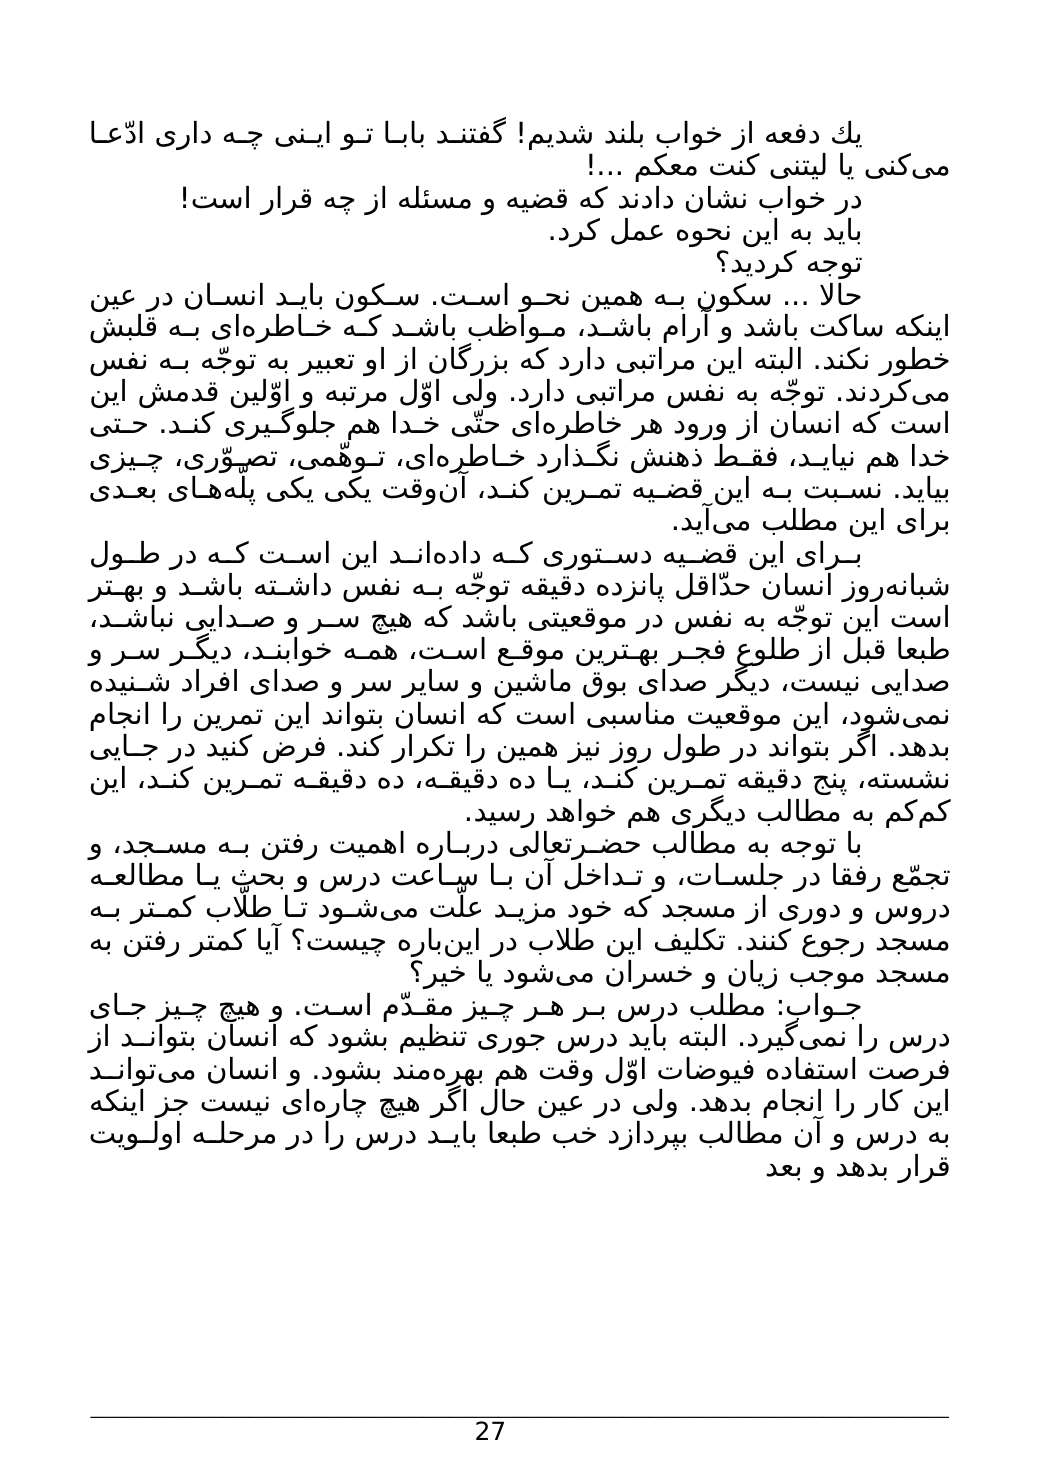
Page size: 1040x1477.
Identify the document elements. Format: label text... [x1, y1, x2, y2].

text حالا ... سكون به همین نحو است. سكون باید انسان در عین اینكه ساكت باشد و آرام باشد، مواظب باشد كه خاطره‌ای به قلبش خطور نكند. البته این مراتبی دارد كه بزرگان از او تعبیر به توجّه به نفس می‌كردند. توجّه به نفس مراتبی دارد. ولی اوّل مرتبه و اوّلین قدمش این است كه انسان از ورود هر خاطره‌ای حتّی خدا هم جلوگیری كند. حتی خدا هم نیاید، فقط ذهنش نگذارد خاطره‌ای، توهّمی، تصوّری، چیزی بیاید. نسبت به این قضیه تمرین كند، آن‌وقت یكی یكی پلّه‌های بعدی برای این مطلب می‌آید. [89, 279, 951, 537]
text باید به این نحوه عمل كرد. [89, 215, 951, 247]
text توجه كردید؟ [89, 247, 951, 279]
text با توجه به مطالب حضرتعالی درباره اهمیت رفتن به مسجد، و تجمّع رفقا در جلسات، و تداخل آن با ساعت درس و بحث یا مطالعه دروس و دوری از مسجد كه خود مزید علّت می‌شود تا طلّاب كمتر به مسجد رجوع كنند. تكلیف این طلاب در این‌باره چیست؟ آیا كمتر رفتن به مسجد موجب زیان و خسران می‌شود یا خیر؟ [89, 828, 951, 989]
text در خواب نشان دادند كه قضیه و مسئله از چه قرار است! [89, 183, 951, 215]
text برای این قضیه دستوری كه داده‌اند این است كه در طول شبانه‌روز انسان حدّاقل پانزده دقیقه توجّه به نفس داشته باشد و بهتر است این توجّه به نفس در موقعیتی باشد كه هیچ سر و صدایی نباشد، طبعا قبل از طلوع فجر بهترین موقع است، همه خوابند، دیگر سر و صدایی نیست، دیگر صدای بوق ماشین و سایر سر و صدای افراد شنیده نمی‌شود، این موقعیت مناسبی است كه انسان بتواند این تمرین را انجام بدهد. اگر بتواند در طول روز نیز همین را تكرار كند. فرض كنید در جایی نشسته، پنج دقیقه تمرین كند، یا ده دقیقه، ده دقیقه تمرین كند، این كم‌كم به مطالب دیگری هم خواهد رسید. [89, 537, 951, 828]
text جواب: مطلب درس بر هر چیز مقدّم است. و هیچ چیز جای درس را نمی‌گیرد. البته باید درس جوری تنظیم بشود كه انسان بتواند از فرصت استفاده فیوضات اوّل وقت هم بهره‌مند بشود. و انسان می‌تواند این كار را انجام بدهد. ولی در عین حال اگر هیچ چاره‌ای نیست جز اینكه به درس و آن مطالب بپردازد خب طبعا باید درس را در مرحله اولویت قرار بدهد و بعد [89, 989, 951, 1183]
text یك دفعه از خواب بلند شدیم! گفتند بابا تو اینی چه داری ادّعا می‌كنی یا لیتنی كنت معكم ...! [89, 118, 951, 183]
